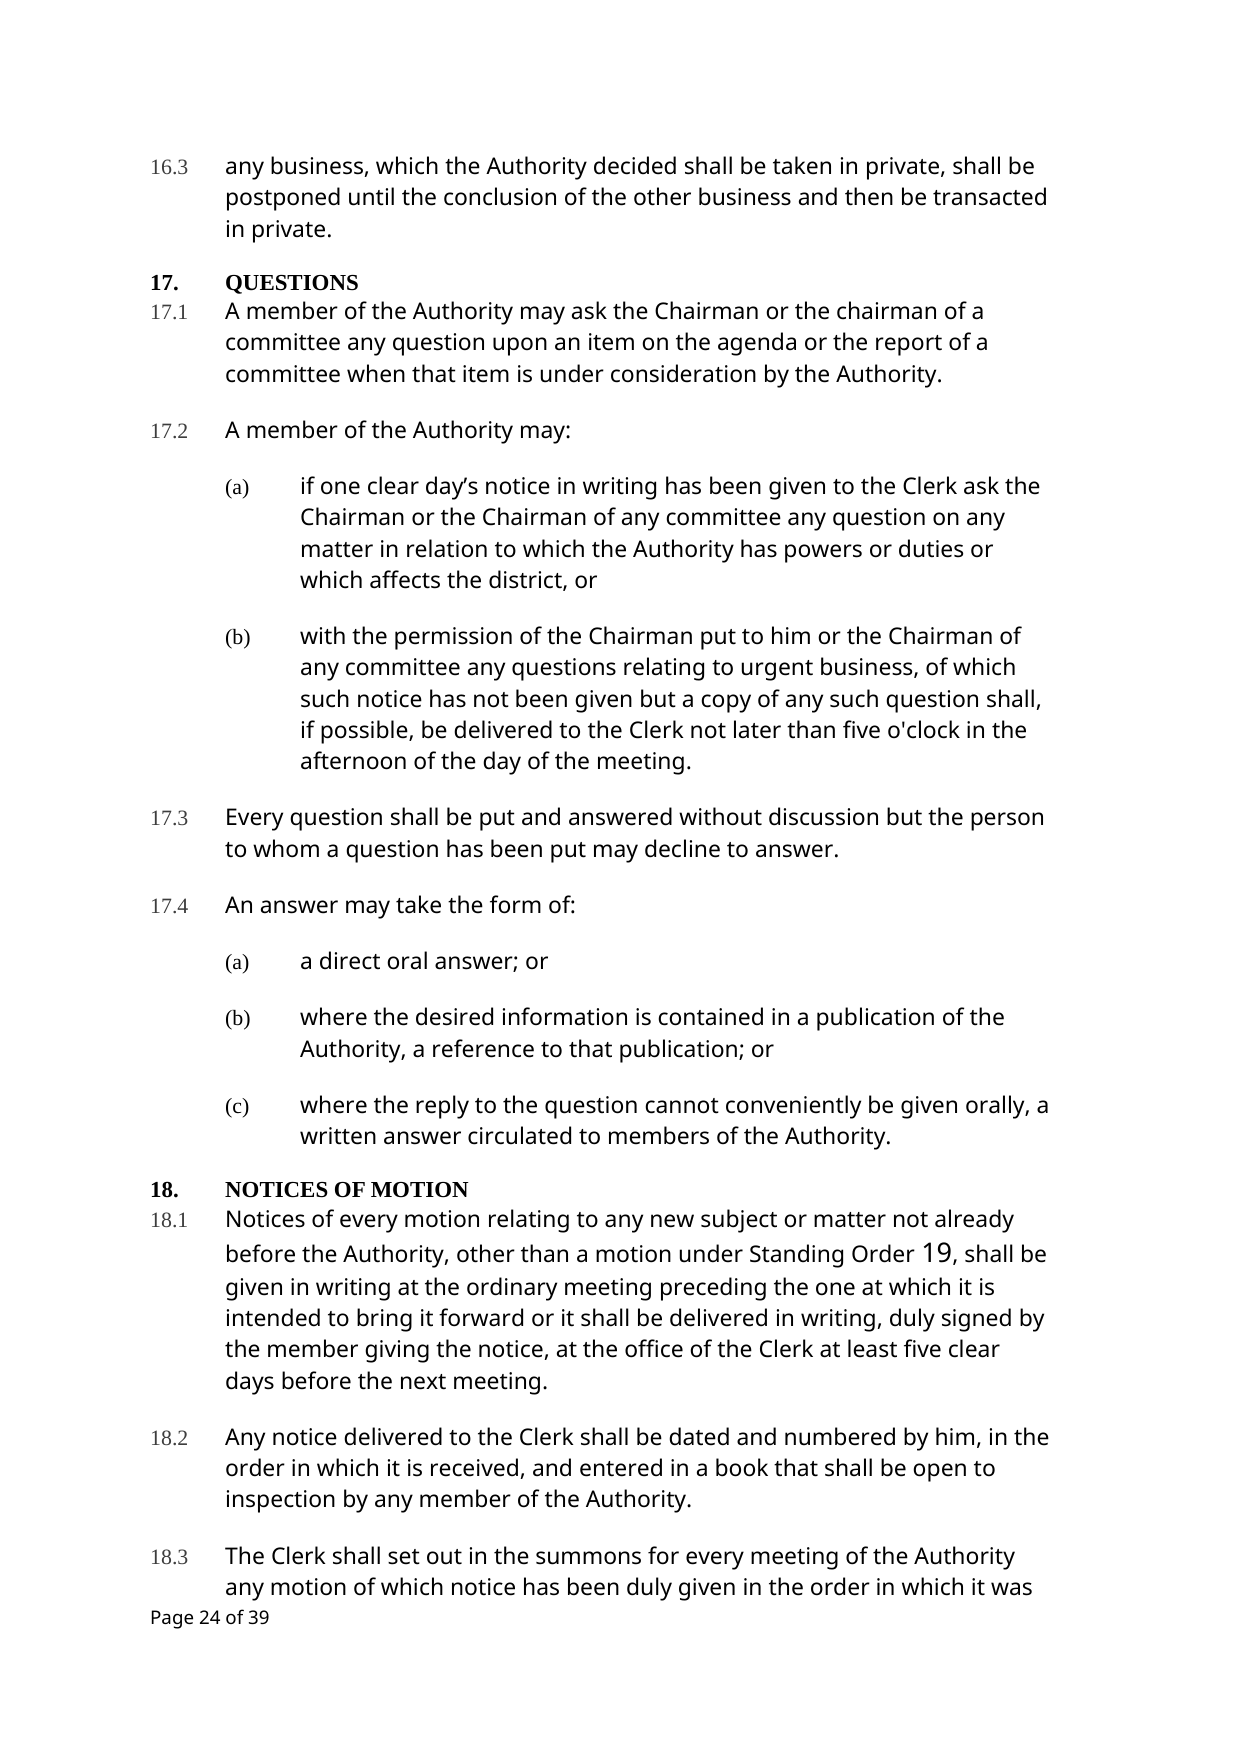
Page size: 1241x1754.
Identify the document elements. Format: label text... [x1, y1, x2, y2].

subtitle if one clear day’s notice in writing has been given to the Clerk ask the Chairman or the Chairman of any committee any question on any matter in relation to which the Authority has powers or duties or which affects the district, or [225, 470, 1053, 595]
subtitle with the permission of the Chairman put to him or the Chairman of any committee any questions relating to urgent business, of which such notice has not been given but a copy of any such question shall, if possible, be delivered to the Clerk not later than five o'clock in the afternoon of the day of the meeting. [225, 620, 1053, 776]
subtitle Notices of every motion relating to any new subject or matter not already before the Authority, other than a motion under Standing Order 19, shall be given in writing at the ordinary meeting preceding the one at which it is intended to bring it forward or it shall be delivered in writing, duly signed by the member giving the notice, at the office of the Clerk at least five clear days before the next meeting. [150, 1203, 1053, 1396]
subtitle where the reply to the question cannot conveniently be given orally, a written answer circulated to members of the Authority. [225, 1089, 1053, 1151]
subtitle Every question shall be put and answered without discussion but the person to whom a question has been put may decline to answer. [150, 801, 1053, 864]
subtitle A member of the Authority may ask the Chairman or the chairman of a committee any question upon an item on the agenda or the report of a committee when that item is under consideration by the Authority. [150, 295, 1053, 389]
subtitle An answer may take the form of: [150, 889, 1053, 920]
subtitle A member of the Authority may: [150, 414, 1053, 445]
subtitle a direct oral answer; or [225, 945, 1053, 976]
subtitle Any notice delivered to the Clerk shall be dated and numbered by him, in the order in which it is received, and entered in a book that shall be open to inspection by any member of the Authority. [150, 1421, 1053, 1514]
subtitle any business, which the Authority decided shall be taken in private, shall be postponed until the conclusion of the other business and then be transacted in private. [150, 150, 1053, 244]
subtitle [150, 1539, 1053, 1602]
subtitle where the desired information is contained in a publication of the Authority, a reference to that publication; or [225, 1001, 1053, 1064]
subtitle NOTICES OF MOTION [150, 1176, 1075, 1203]
subtitle QUESTIONS [150, 269, 1075, 295]
